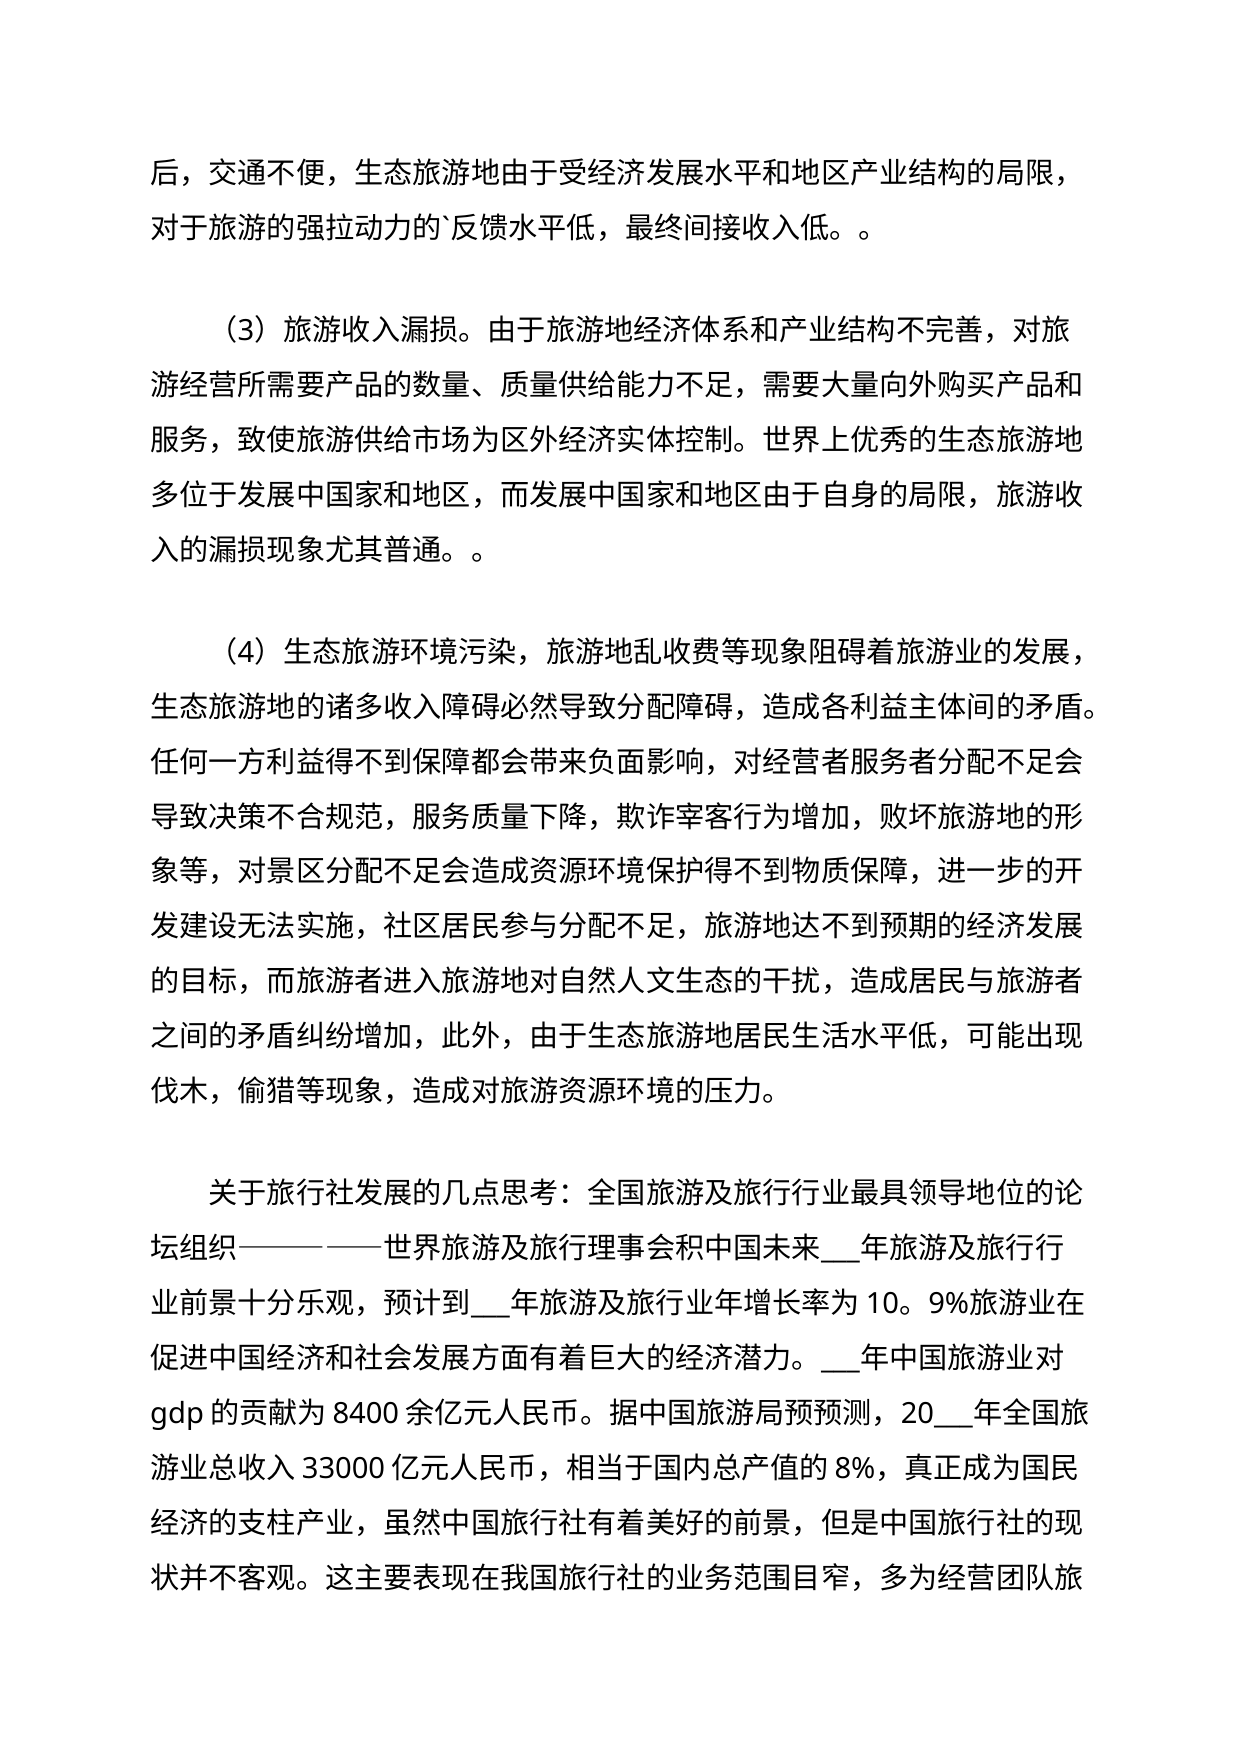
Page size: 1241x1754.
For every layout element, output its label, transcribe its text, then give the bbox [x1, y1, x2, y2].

text （4）生态旅游环境污染，旅游地乱收费等现象阻碍着旅游业的发展，生态旅游地的诸多收入障碍必然导致分配障碍，造成各利益主体间的矛盾。任何一方利益得不到保障都会带来负面影响，对经营者服务者分配不足会导致决策不合规范，服务质量下降，欺诈宰客行为增加，败坏旅游地的形象等，对景区分配不足会造成资源环境保护得不到物质保障，进一步的开发建设无法实施，社区居民参与分配不足，旅游地达不到预期的经济发展的目标，而旅游者进入旅游地对自然人文生态的干扰，造成居民与旅游者之间的矛盾纠纷增加，此外，由于生态旅游地居民生活水平低，可能出现伐木，偷猎等现象，造成对旅游资源环境的压力。 [150, 628, 1090, 1110]
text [150, 150, 1090, 247]
text （3）旅游收入漏损。由于旅游地经济体系和产业结构不完善，对旅游经营所需要产品的数量、质量供给能力不足，需要大量向外购买产品和服务，致使旅游供给市场为区外经济实体控制。世界上优秀的生态旅游地多位于发展中国家和地区，而发展中国家和地区由于自身的局限，旅游收入的漏损现象尤其普通。。 [150, 307, 1090, 569]
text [150, 1169, 1090, 1596]
